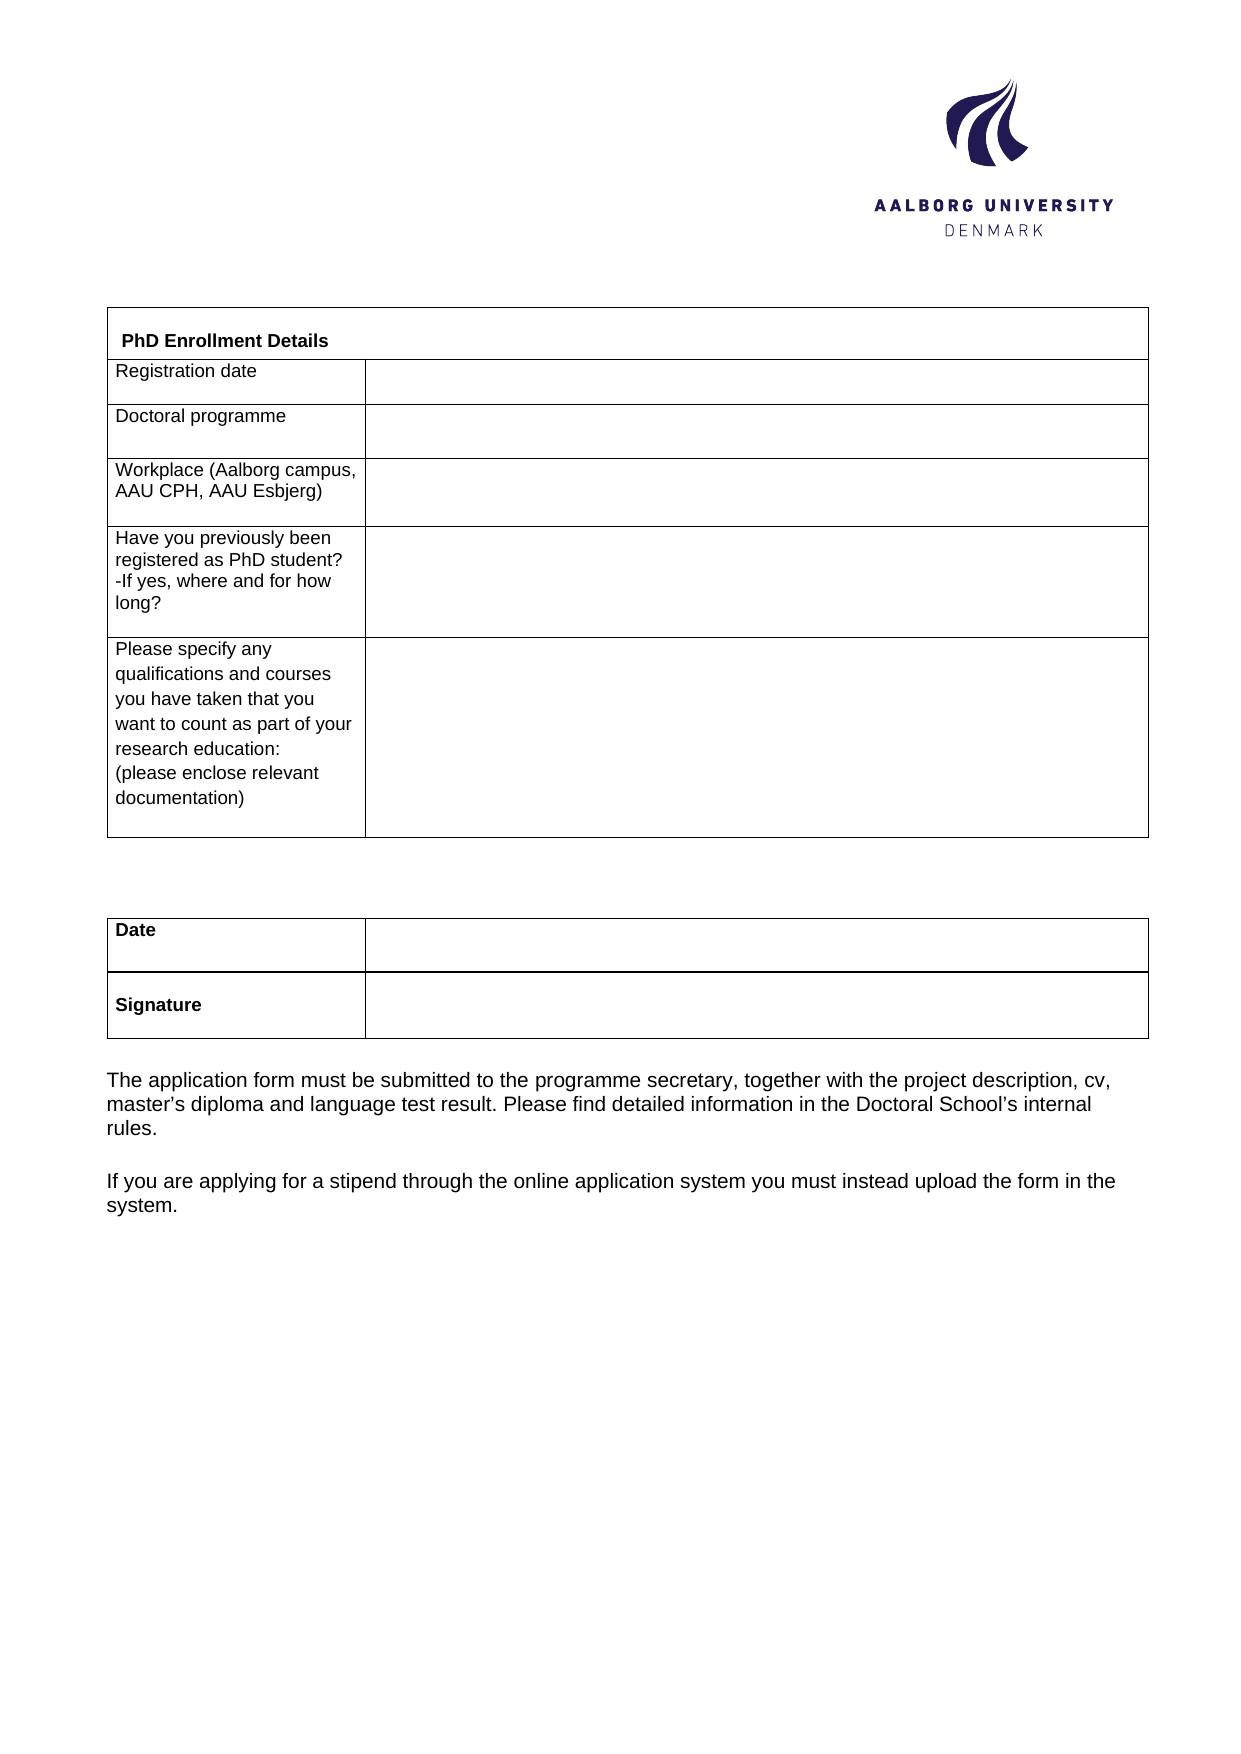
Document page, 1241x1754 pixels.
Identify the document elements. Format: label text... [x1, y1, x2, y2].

table_cell [366, 360, 1148, 404]
table_cell [366, 405, 1148, 458]
table_cell Doctoral programme [108, 405, 365, 458]
table_cell Workplace (Aalborg campus, AAU CPH, AAU Esbjerg) [108, 459, 365, 526]
picture [853, 59, 1134, 257]
table_cell [366, 973, 1148, 1038]
table_cell [366, 459, 1148, 526]
table_cell Have you previously been registered as PhD student? -If yes, where and for how long? [108, 527, 365, 637]
table_cell [366, 638, 1148, 837]
table_header PhD Enrollment Details [108, 308, 1148, 359]
table_cell Registration date [108, 360, 365, 404]
table_header [366, 919, 1148, 971]
table_cell Signature [108, 973, 365, 1038]
text The application form must be submitted to the programme secretary, together with the project description, cv, master’s diploma and language test result. Please find detailed information in the Doctoral School’s internal rules. [106, 1068, 1134, 1140]
table_cell Please specify any qualifications and courses you have taken that you want to count as part of your research education: (please enclose relevant documentation) [108, 638, 365, 837]
text If you are applying for a stipend through the online application system you must instead upload the form in the system. [106, 1169, 1134, 1217]
table_header Date [108, 919, 365, 971]
table_cell [366, 527, 1148, 637]
